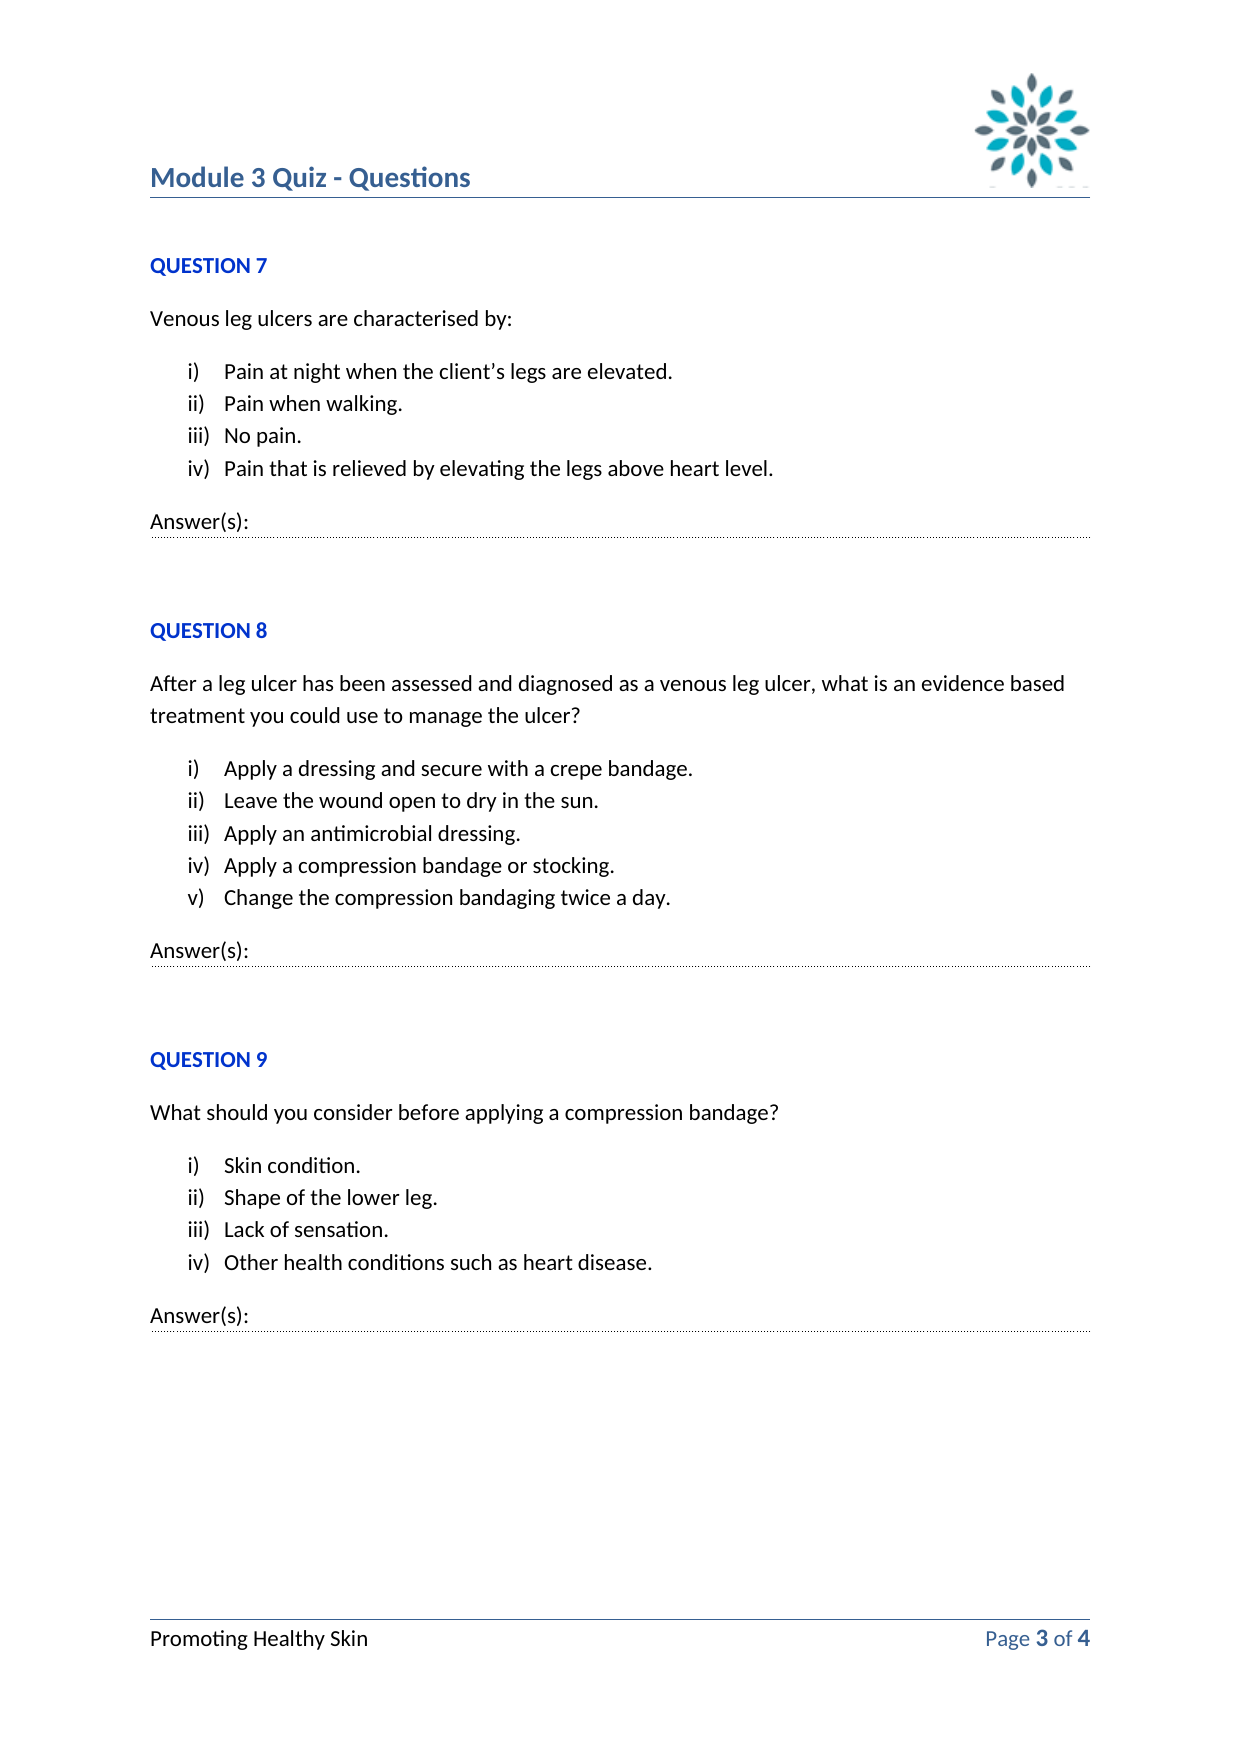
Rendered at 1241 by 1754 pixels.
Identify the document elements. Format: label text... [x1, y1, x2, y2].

text After a leg ulcer has been assessed and diagnosed as a venous leg ulcer, what is an evidence based treatment you could use to manage the ulcer? [150, 669, 1090, 729]
list Apply a compression bandage or stocking. [187, 851, 1090, 879]
list No pain. [187, 422, 1090, 450]
text Answer(s): [150, 507, 1090, 538]
list Pain when walking. [187, 389, 1090, 417]
picture [974, 73, 1091, 188]
list Skin condition. [187, 1151, 1090, 1179]
text QUESTION 7 [150, 251, 1090, 279]
list Apply a dressing and secure with a crepe bandage. [187, 754, 1090, 782]
text Venous leg ulcers are characterised by: [150, 304, 1090, 332]
text Answer(s): [150, 936, 1090, 967]
list Leave the wound open to dry in the sun. [187, 786, 1090, 814]
list Pain at night when the client’s legs are elevated. [187, 357, 1090, 385]
list Change the compression bandaging twice a day. [187, 883, 1090, 911]
text Answer(s): [150, 1301, 1090, 1332]
list Shape of the lower leg. [187, 1183, 1090, 1211]
text QUESTION 9 [150, 1045, 1090, 1073]
list Apply an antimicrobial dressing. [187, 819, 1090, 847]
text What should you consider before applying a compression bandage? [150, 1098, 1090, 1126]
list Pain that is relieved by elevating the legs above heart level. [187, 454, 1090, 482]
list Lack of sensation. [187, 1216, 1090, 1244]
text QUESTION 8 [150, 616, 1090, 644]
list Other health conditions such as heart disease. [187, 1248, 1090, 1276]
